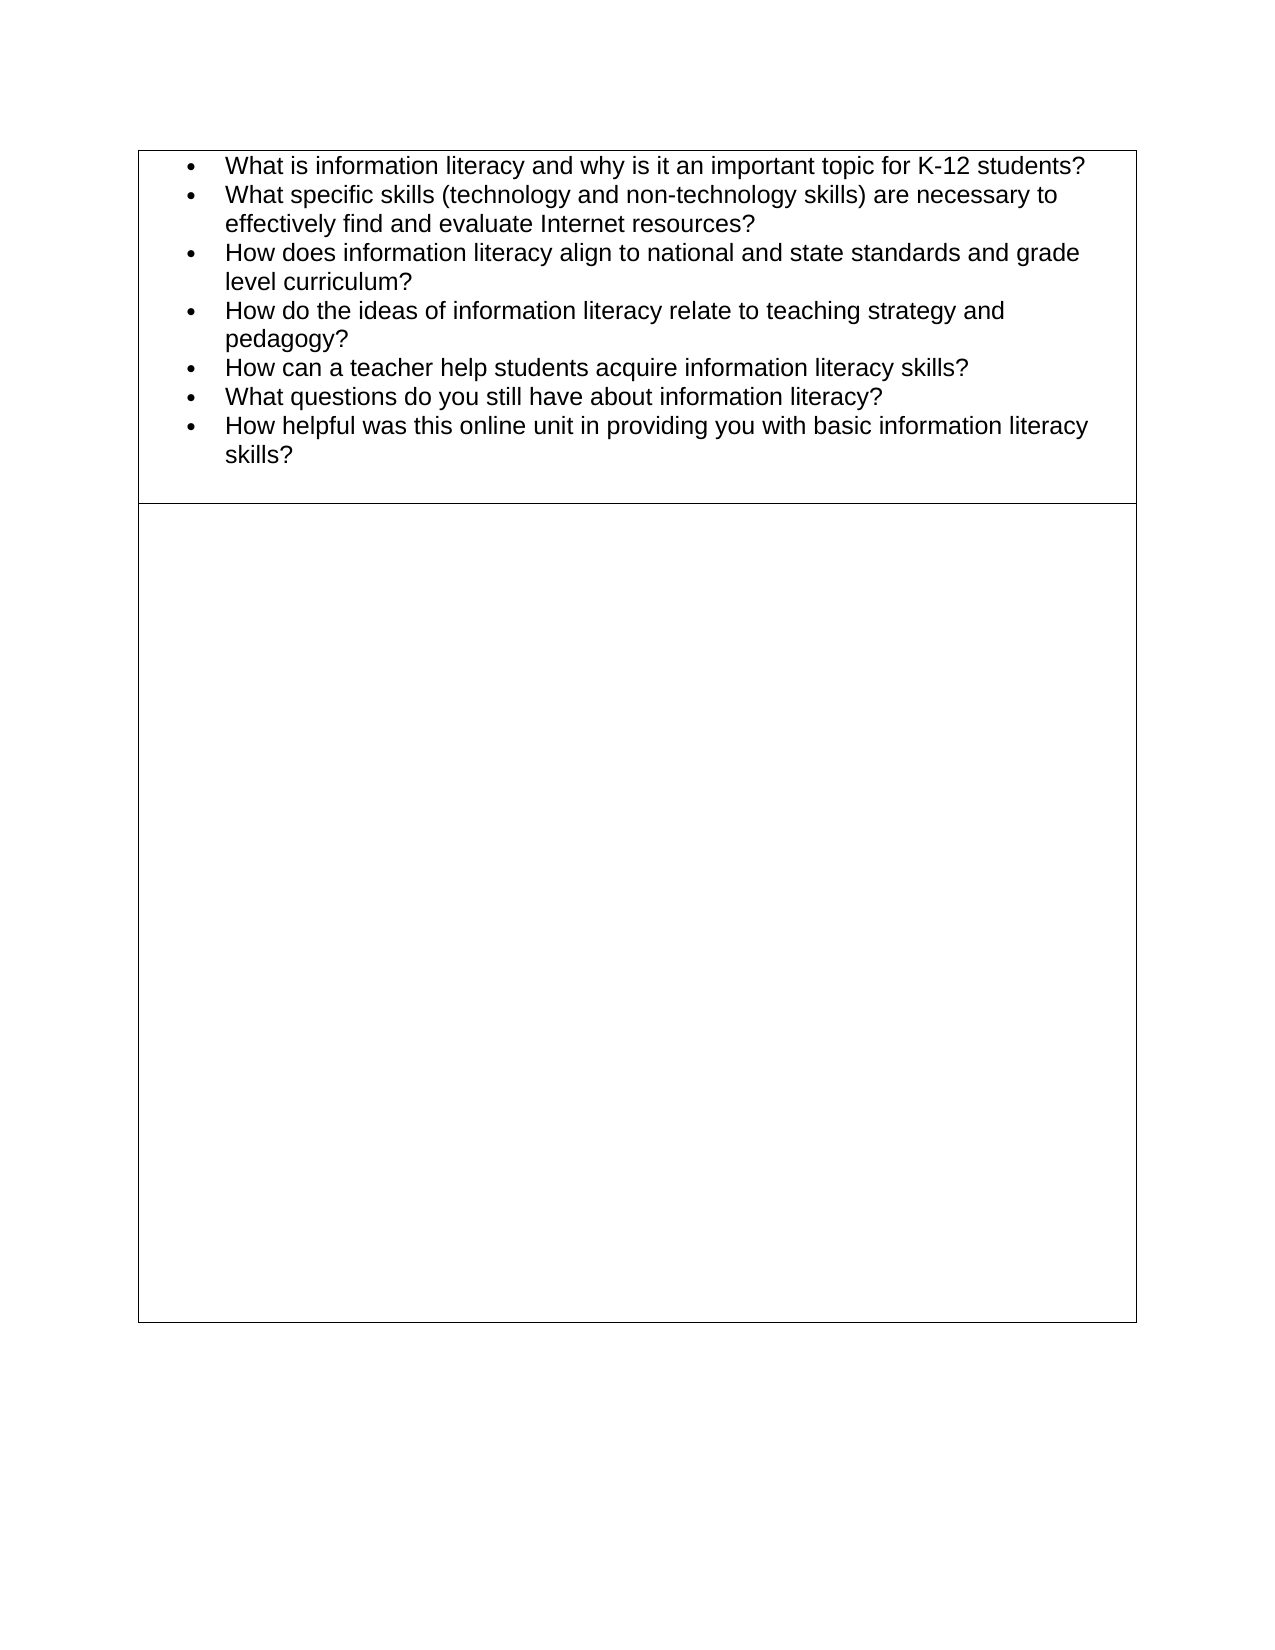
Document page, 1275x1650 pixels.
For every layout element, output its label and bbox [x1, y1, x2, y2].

table_header [139, 151, 1136, 503]
table_cell [139, 504, 1136, 1322]
